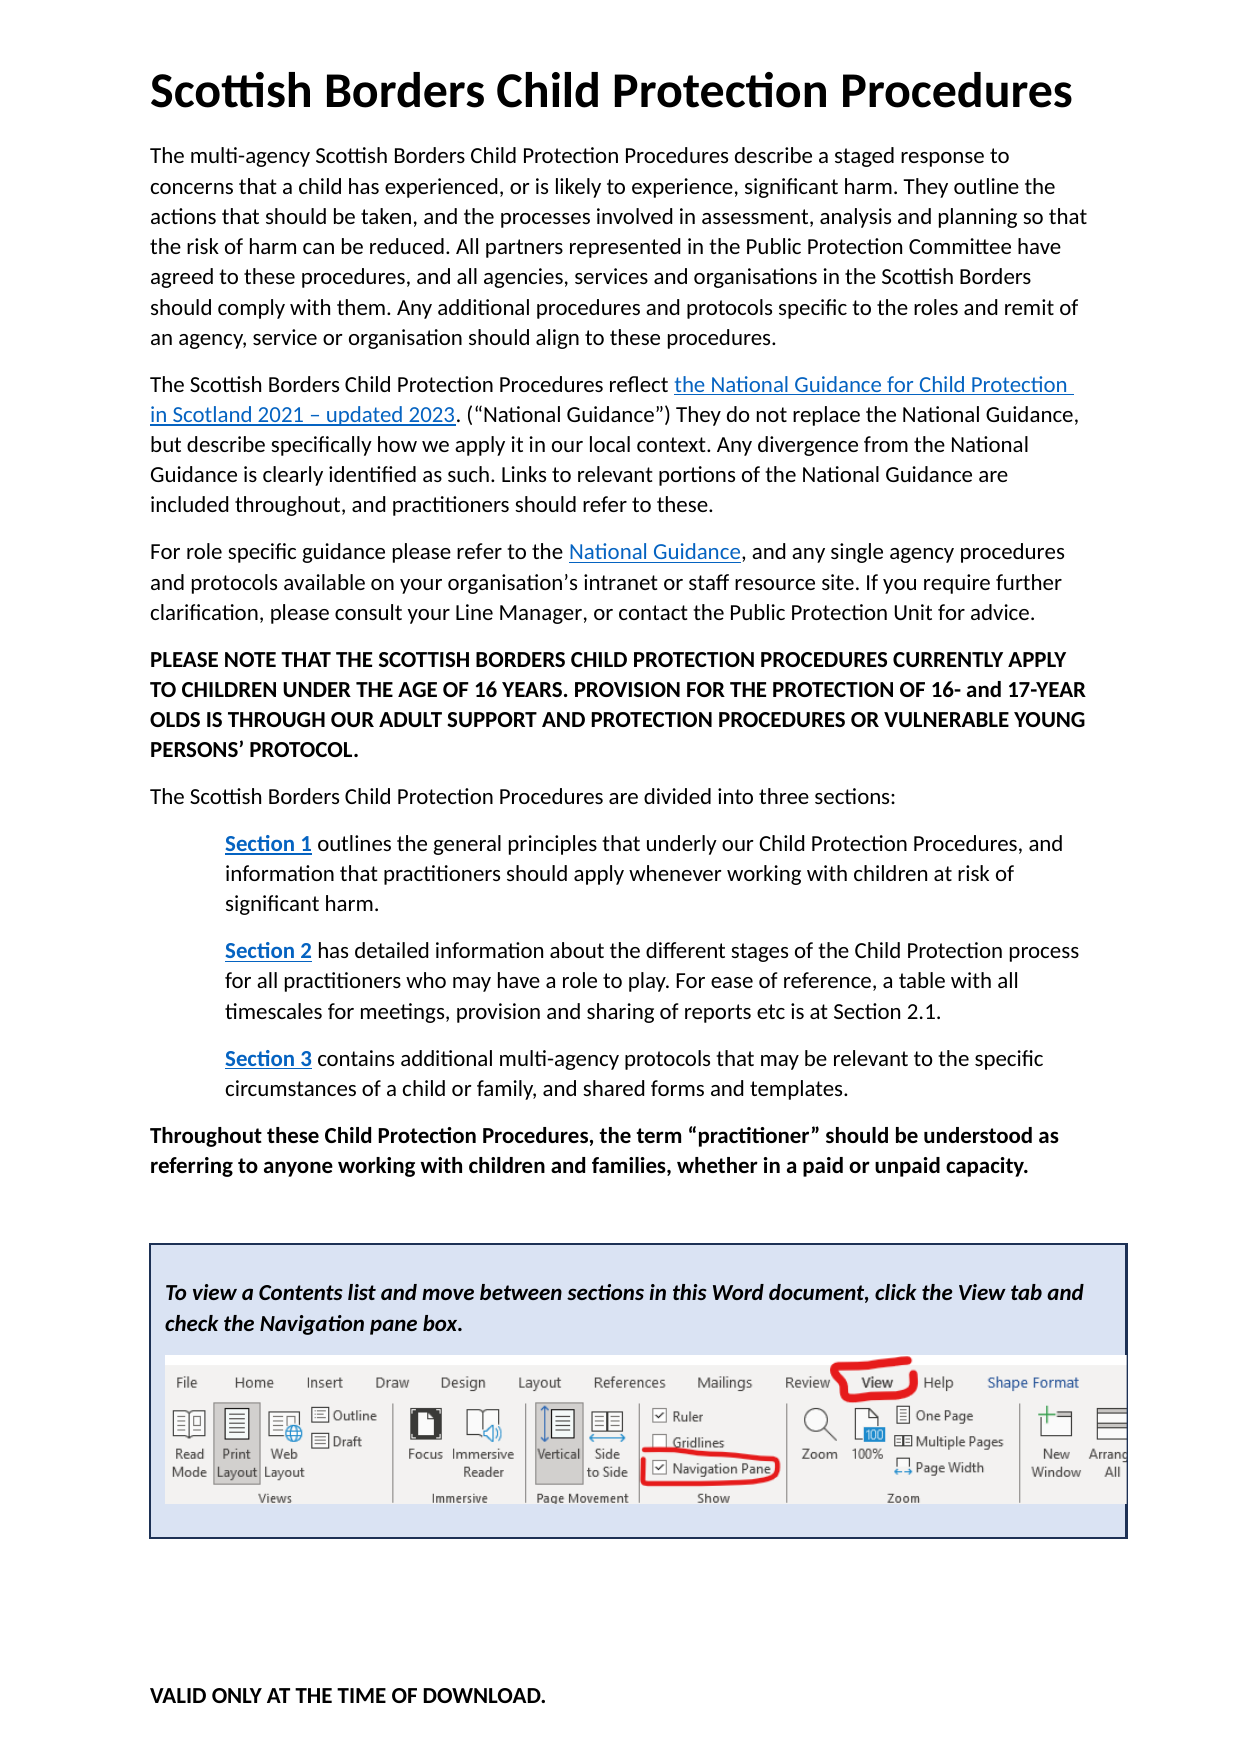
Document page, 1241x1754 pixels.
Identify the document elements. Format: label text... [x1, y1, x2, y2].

text Throughout these Child Protection Procedures, the term “practitioner” should be understood as referring to anyone working with children and families, whether in a paid or unpaid capacity. [150, 1121, 1090, 1179]
text The Scottish Borders Child Protection Procedures reflect the National Guidance for Child Protection in Scotland 2021 – updated 2023. (“National Guidance”) They do not replace the National Guidance, but describe specifically how we apply it in our local context. Any divergence from the National Guidance is clearly identified as such. Links to relevant portions of the National Guidance are included throughout, and practitioners should refer to these. [150, 370, 1090, 518]
text For role specific guidance please refer to the National Guidance, and any single agency procedures and protocols available on your organisation’s intranet or staff resource site. If you require further clarification, please consult your Line Manager, or contact the Public Protection Unit for advice. [150, 537, 1090, 626]
text The multi-agency Scottish Borders Child Protection Procedures describe a staged response to concerns that a child has experienced, or is likely to experience, significant harm. They outline the actions that should be taken, and the processes involved in assessment, analysis and planning so that the risk of harm can be reduced. All partners represented in the Public Protection Committee have agreed to these procedures, and all agencies, services and organisations in the Scottish Borders should comply with them. Any additional procedures and protocols specific to the roles and remit of an agency, service or organisation should align to these procedures. [150, 142, 1090, 351]
text The Scottish Borders Child Protection Procedures are divided into three sections: [150, 782, 1090, 810]
picture [165, 1355, 1127, 1504]
title Scottish Borders Child Protection Procedures [150, 59, 1090, 120]
text Section 3 contains additional multi-agency protocols that may be relevant to the specific circumstances of a child or family, and shared forms and templates. [225, 1044, 1090, 1102]
text Section 2 has detailed information about the different stages of the Child Protection process for all practitioners who may have a role to play. For ease of reference, a table with all timescales for meetings, provision and sharing of reports etc is at Section 2.1. [225, 936, 1090, 1025]
text PLEASE NOTE THAT THE SCOTTISH BORDERS CHILD PROTECTION PROCEDURES CURRENTLY APPLY TO CHILDREN UNDER THE AGE OF 16 YEARS. PROVISION FOR THE PROTECTION OF 16- and 17-YEAR OLDS IS THROUGH OUR ADULT SUPPORT AND PROTECTION PROCEDURES OR VULNERABLE YOUNG PERSONS’ PROTOCOL. [150, 645, 1090, 763]
text Section 1 outlines the general principles that underly our Child Protection Procedures, and information that practitioners should apply whenever working with children at risk of significant harm. [225, 829, 1090, 917]
